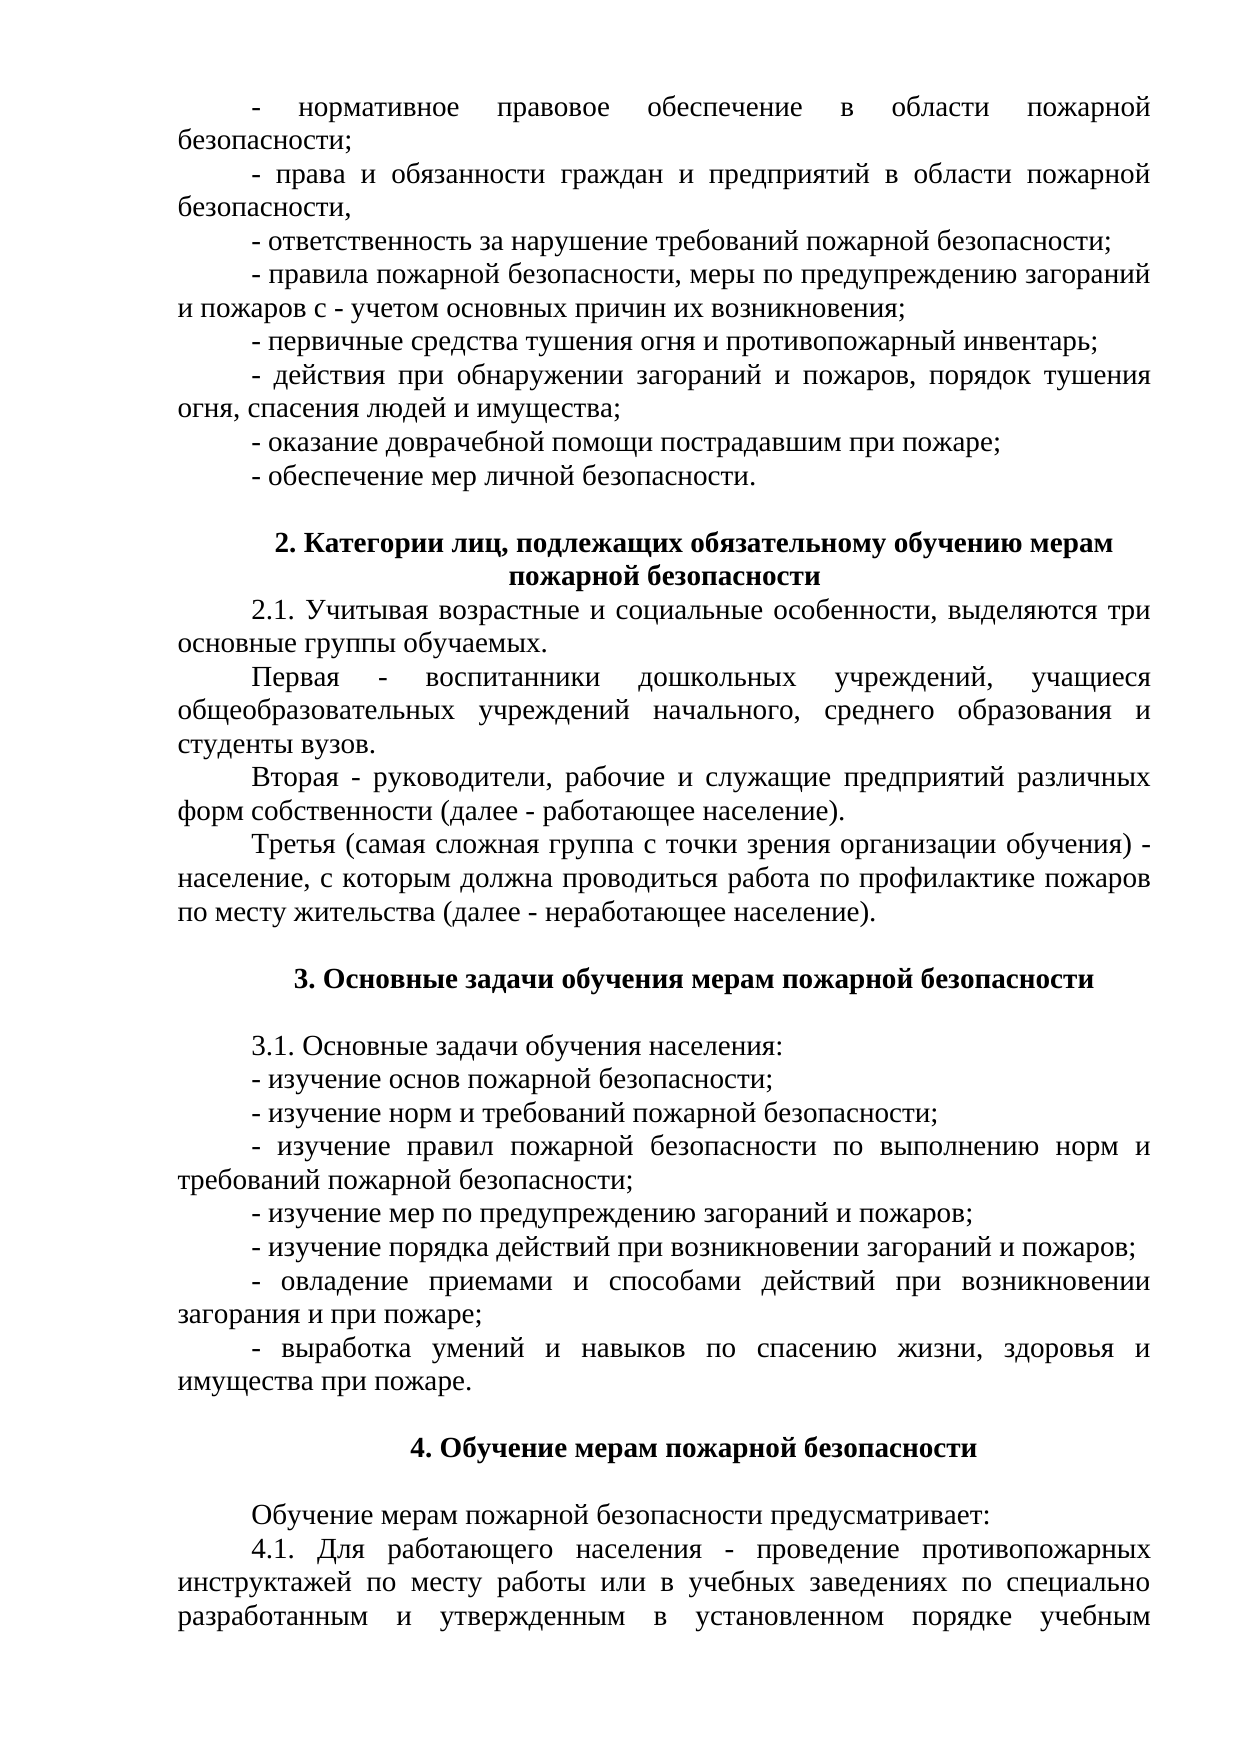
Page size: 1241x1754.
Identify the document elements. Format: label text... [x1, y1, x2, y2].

text - оказание доврачебной помощи пострадавшим при пожаре; [177, 424, 1152, 458]
text - изучение мер по предупреждению загораний и пожаров; [177, 1196, 1152, 1229]
text - правила пожарной безопасности, меры по предупреждению загораний и пожаров с - учетом основных причин их возникновения; [177, 256, 1152, 323]
text - изучение норм и требований пожарной безопасности; [177, 1095, 1152, 1128]
text - обеспечение мер личной безопасности. [177, 458, 1152, 491]
text Первая - воспитанники дошкольных учреждений, учащиеся общеобразовательных учреждений начального, среднего образования и студенты вузов. [177, 659, 1152, 759]
text 3. Основные задачи обучения мерам пожарной безопасности [177, 961, 1152, 994]
text Третья (самая сложная группа с точки зрения организации обучения) - население, с которым должна проводиться работа по профилактике пожаров по месту жительства (далее - неработающее население). [177, 827, 1152, 927]
text - нормативное правовое обеспечение в области пожарной безопасности; [177, 89, 1152, 156]
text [177, 1531, 1152, 1632]
text - изучение порядка действий при возникновении загораний и пожаров; [177, 1229, 1152, 1263]
text - изучение правил пожарной безопасности по выполнению норм и требований пожарной безопасности; [177, 1128, 1152, 1196]
text Вторая - руководители, рабочие и служащие предприятий различных форм собственности (далее - работающее население). [177, 759, 1152, 827]
text - ответственность за нарушение требований пожарной безопасности; [177, 223, 1152, 256]
text - права и обязанности граждан и предприятий в области пожарной безопасности, [177, 156, 1152, 223]
text - изучение основ пожарной безопасности; [177, 1061, 1152, 1095]
text 3.1. Основные задачи обучения населения: [177, 1028, 1152, 1061]
text 4. Обучение мерам пожарной безопасности [177, 1430, 1152, 1464]
text - действия при обнаружении загораний и пожаров, порядок тушения огня, спасения людей и имущества; [177, 357, 1152, 424]
text - выработка умений и навыков по спасению жизни, здоровья и имущества при пожаре. [177, 1330, 1152, 1397]
text - овладение приемами и способами действий при возникновении загорания и при пожаре; [177, 1263, 1152, 1330]
text - первичные средства тушения огня и противопожарный инвентарь; [177, 323, 1152, 357]
text 2. Категории лиц, подлежащих обязательному обучению мерам пожарной безопасности [177, 525, 1152, 592]
text 2.1. Учитывая возрастные и социальные особенности, выделяются три основные группы обучаемых. [177, 592, 1152, 659]
text Обучение мерам пожарной безопасности предусматривает: [177, 1497, 1152, 1531]
